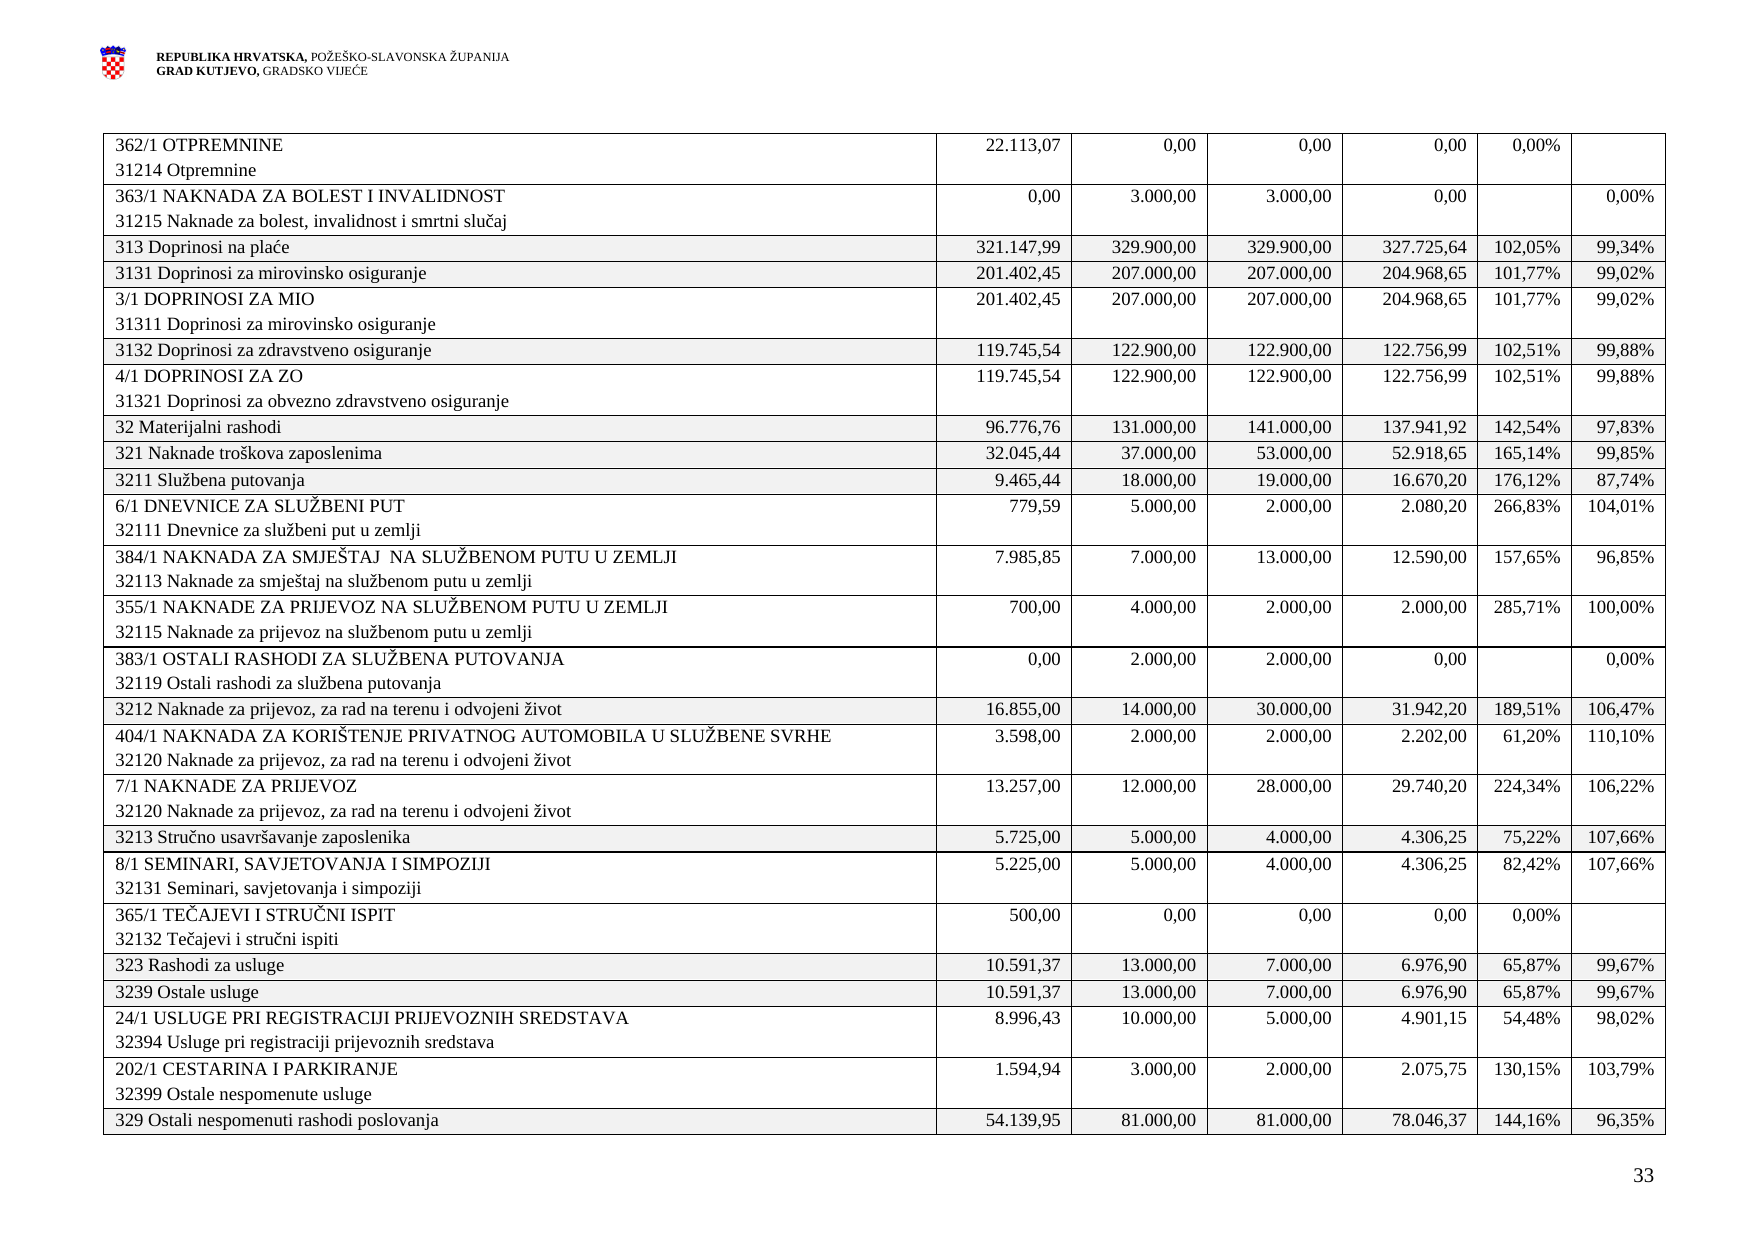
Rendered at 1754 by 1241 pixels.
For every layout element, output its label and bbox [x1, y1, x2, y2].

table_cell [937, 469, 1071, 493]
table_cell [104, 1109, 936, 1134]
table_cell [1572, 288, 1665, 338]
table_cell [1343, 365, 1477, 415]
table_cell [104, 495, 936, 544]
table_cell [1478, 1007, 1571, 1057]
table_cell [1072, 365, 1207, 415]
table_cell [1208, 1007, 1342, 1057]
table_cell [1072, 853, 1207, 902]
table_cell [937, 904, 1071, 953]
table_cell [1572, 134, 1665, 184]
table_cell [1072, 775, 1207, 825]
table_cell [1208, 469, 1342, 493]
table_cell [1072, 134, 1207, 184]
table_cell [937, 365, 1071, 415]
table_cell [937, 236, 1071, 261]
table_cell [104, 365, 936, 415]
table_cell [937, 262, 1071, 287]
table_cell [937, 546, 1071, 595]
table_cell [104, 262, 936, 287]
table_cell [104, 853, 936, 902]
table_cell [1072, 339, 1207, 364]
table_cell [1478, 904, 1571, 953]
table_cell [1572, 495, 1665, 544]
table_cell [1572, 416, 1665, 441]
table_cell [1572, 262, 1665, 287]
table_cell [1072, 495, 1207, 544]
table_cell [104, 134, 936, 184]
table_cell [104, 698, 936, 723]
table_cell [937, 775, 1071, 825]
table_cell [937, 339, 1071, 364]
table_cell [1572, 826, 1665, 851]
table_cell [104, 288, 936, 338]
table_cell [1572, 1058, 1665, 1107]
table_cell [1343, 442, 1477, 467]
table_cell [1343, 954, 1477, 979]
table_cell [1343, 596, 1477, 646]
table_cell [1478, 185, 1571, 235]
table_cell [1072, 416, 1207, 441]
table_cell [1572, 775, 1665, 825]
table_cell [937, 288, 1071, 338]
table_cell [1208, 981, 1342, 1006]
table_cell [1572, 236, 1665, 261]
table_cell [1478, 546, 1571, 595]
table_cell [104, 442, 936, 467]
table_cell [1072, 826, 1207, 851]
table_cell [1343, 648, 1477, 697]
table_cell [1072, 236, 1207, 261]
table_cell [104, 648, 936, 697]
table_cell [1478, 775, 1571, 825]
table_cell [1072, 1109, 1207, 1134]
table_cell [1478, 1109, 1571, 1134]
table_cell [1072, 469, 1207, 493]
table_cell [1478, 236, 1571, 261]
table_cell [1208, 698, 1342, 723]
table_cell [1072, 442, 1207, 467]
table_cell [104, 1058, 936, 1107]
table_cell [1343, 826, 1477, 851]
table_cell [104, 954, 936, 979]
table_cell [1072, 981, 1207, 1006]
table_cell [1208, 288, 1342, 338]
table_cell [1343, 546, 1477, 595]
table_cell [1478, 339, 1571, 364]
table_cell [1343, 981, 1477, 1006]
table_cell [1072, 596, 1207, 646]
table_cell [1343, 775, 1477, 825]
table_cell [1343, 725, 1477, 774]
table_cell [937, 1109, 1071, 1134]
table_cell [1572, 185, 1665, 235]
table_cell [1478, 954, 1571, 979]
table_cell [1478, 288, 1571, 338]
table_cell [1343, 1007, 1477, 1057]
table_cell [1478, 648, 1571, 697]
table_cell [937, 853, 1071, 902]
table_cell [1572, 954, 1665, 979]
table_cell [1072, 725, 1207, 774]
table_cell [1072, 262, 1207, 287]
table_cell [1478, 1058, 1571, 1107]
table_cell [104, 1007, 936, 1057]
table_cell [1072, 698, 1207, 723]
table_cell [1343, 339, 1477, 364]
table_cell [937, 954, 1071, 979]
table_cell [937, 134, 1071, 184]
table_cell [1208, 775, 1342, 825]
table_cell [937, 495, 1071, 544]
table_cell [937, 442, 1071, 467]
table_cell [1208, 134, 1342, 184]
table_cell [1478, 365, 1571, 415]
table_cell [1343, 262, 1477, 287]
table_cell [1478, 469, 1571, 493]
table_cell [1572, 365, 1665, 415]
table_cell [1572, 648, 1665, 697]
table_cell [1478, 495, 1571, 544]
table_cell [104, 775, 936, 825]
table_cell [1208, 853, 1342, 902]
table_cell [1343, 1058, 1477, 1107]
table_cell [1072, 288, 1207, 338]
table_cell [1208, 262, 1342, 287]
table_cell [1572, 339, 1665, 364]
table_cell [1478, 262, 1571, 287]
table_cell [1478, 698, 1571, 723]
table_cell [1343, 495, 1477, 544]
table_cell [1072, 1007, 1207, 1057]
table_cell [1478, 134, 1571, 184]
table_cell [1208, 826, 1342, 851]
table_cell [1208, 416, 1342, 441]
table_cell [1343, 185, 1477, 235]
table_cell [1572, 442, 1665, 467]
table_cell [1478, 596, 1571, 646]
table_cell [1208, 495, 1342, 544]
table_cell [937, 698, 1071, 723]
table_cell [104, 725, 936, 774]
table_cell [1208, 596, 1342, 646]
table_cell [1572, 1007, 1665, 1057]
picture [100, 45, 127, 80]
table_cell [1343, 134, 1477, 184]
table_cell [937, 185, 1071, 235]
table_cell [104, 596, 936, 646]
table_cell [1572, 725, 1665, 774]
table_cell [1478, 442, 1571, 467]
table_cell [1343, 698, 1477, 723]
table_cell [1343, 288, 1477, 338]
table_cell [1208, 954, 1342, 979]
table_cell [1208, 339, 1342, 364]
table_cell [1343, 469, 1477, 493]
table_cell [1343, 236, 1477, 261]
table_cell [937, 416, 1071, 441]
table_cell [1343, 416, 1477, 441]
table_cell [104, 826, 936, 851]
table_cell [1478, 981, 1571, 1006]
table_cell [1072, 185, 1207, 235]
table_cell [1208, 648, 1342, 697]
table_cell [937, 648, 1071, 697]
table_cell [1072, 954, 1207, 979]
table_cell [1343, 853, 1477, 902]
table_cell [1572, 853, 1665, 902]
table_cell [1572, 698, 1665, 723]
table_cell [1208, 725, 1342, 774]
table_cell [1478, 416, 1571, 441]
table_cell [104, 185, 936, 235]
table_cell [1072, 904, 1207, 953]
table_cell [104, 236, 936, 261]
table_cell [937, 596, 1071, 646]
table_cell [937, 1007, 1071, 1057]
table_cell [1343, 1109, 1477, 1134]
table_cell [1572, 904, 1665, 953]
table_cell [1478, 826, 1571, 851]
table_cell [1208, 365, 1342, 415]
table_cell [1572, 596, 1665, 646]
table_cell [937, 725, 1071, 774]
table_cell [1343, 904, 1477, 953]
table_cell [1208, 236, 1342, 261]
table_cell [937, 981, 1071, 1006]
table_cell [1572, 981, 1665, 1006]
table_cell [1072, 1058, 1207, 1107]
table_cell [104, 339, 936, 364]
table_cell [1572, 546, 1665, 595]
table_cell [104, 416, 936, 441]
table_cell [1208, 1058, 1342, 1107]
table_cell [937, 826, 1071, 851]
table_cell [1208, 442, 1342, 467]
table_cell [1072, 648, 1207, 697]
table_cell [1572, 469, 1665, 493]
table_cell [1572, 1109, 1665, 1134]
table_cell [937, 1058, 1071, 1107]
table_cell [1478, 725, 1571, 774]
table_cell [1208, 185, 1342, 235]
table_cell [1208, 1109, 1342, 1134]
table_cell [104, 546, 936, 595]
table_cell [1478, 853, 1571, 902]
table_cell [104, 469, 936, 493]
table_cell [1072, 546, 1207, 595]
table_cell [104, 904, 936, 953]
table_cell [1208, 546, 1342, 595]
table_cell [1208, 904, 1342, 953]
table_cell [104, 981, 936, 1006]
